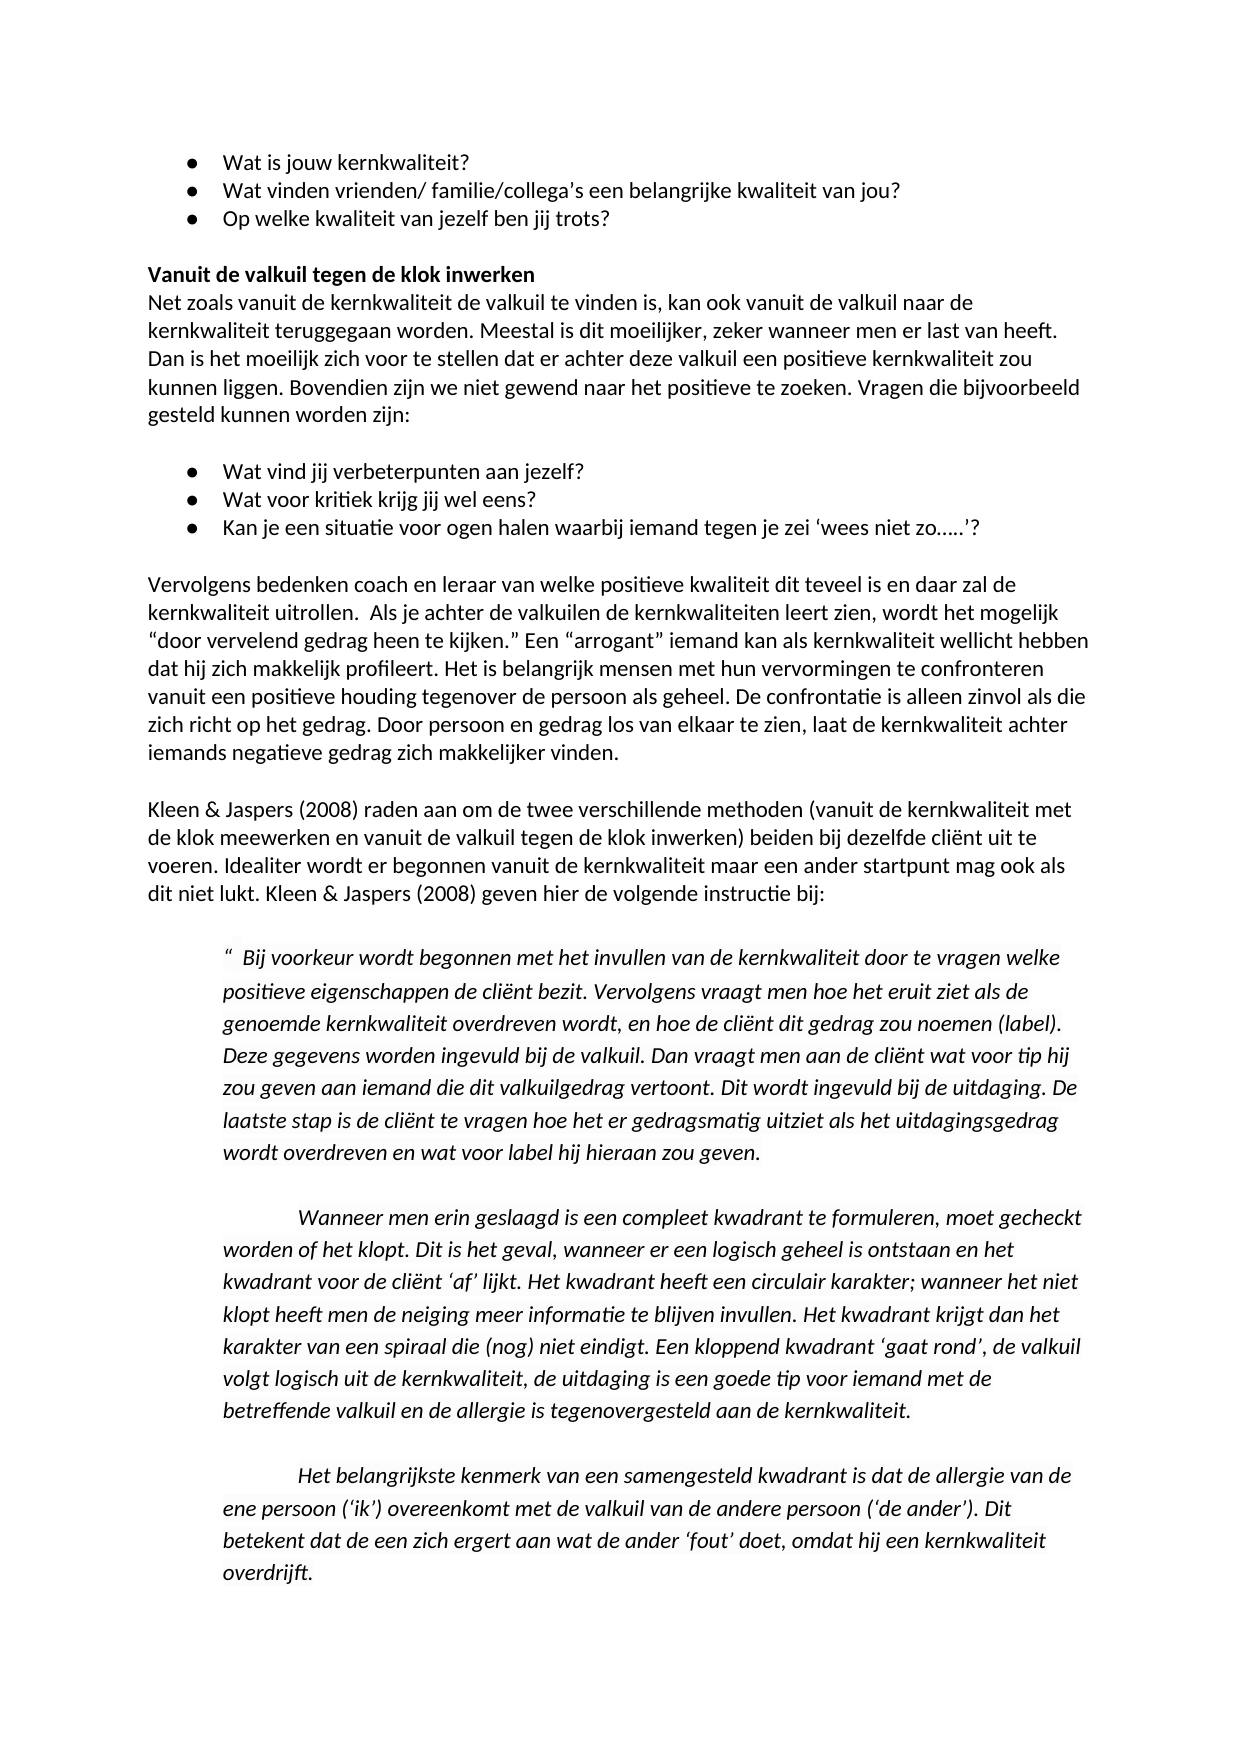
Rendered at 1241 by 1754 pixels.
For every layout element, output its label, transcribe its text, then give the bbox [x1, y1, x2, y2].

list Wat vind jij verbeterpunten aan jezelf? [185, 457, 1092, 485]
text Kleen & Jaspers (2008) raden aan om de twee verschillende methoden (vanuit de kernkwaliteit met de klok meewerken en vanuit de valkuil tegen de klok inwerken) beiden bij dezelfde cliënt uit te voeren. Idealiter wordt er begonnen vanuit de kernkwaliteit maar een ander startpunt mag ook als dit niet lukt. Kleen & Jaspers (2008) geven hier de volgende instructie bij: [148, 795, 1092, 907]
text Vervolgens bedenken coach en leraar van welke positieve kwaliteit dit teveel is en daar zal de kernkwaliteit uitrollen. Als je achter de valkuilen de kernkwaliteiten leert zien, wordt het mogelijk “door vervelend gedrag heen te kijken.” Een “arrogant” iemand kan als kernkwaliteit wellicht hebben dat hij zich makkelijk profileert. Het is belangrijk mensen met hun vervormingen te confronteren vanuit een positieve houding tegenover de persoon als geheel. De confrontatie is alleen zinvol als die zich richt op het gedrag. Door persoon en gedrag los van elkaar te zien, laat de kernkwaliteit achter iemands negatieve gedrag zich makkelijker vinden. [148, 570, 1092, 766]
text Net zoals vanuit de kernkwaliteit de valkuil te vinden is, kan ook vanuit de valkuil naar de kernkwaliteit teruggegaan worden. Meestal is dit moeilijker, zeker wanneer men er last van heeft. Dan is het moeilijk zich voor te stellen dat er achter deze valkuil een positieve kernkwaliteit zou kunnen liggen. Bovendien zijn we niet gewend naar het positieve te zoeken. Vragen die bijvoorbeeld gesteld kunnen worden zijn: [148, 288, 1092, 429]
list Wat voor kritiek krijg jij wel eens? [185, 485, 1092, 513]
text Vanuit de valkuil tegen de klok inwerken [148, 261, 1092, 288]
text “ Bij voorkeur wordt begonnen met het invullen van de kernkwaliteit door te vragen welke positieve eigenschappen de cliënt bezit. Vervolgens vraagt men hoe het eruit ziet als de genoemde kernkwaliteit overdreven wordt, en hoe de cliënt dit gedrag zou noemen (label). Deze gegevens worden ingevuld bij de valkuil. Dan vraagt men aan de cliënt wat voor tip hij zou geven aan iemand die dit valkuilgedrag vertoont. Dit wordt ingevuld bij de uitdaging. De laatste stap is de cliënt te vragen hoe het er gedragsmatig uitziet als het uitdagingsgedrag wordt overdreven en wat voor label hij hieraan zou geven. [223, 936, 1092, 1166]
list Op welke kwaliteit van jezelf ben jij trots? [185, 204, 1092, 232]
list Wat is jouw kernkwaliteit? [185, 148, 1092, 176]
list Kan je een situatie voor ogen halen waarbij iemand tegen je zei ‘wees niet zo…..’? [185, 513, 1092, 541]
text Wanneer men erin geslaagd is een compleet kwadrant te formuleren, moet gecheckt worden of het klopt. Dit is het geval, wanneer er een logisch geheel is ontstaan en het kwadrant voor de cliënt ‘af’ lijkt. Het kwadrant heeft een circulair karakter; wanneer het niet klopt heeft men de neiging meer informatie te blijven invullen. Het kwadrant krijgt dan het karakter van een spiraal die (nog) niet eindigt. Een kloppend kwadrant ‘gaat rond’, de valkuil volgt logisch uit de kernkwaliteit, de uitdaging is een goede tip voor iemand met de betreffende valkuil en de allergie is tegenovergesteld aan de kernkwaliteit. [223, 1203, 1092, 1424]
list Wat vinden vrienden/ familie/collega’s een belangrijke kwaliteit van jou? [185, 176, 1092, 204]
text Het belangrijkste kenmerk van een samengesteld kwadrant is dat de allergie van de ene persoon (‘ik’) overeenkomt met de valkuil van de andere persoon (‘de ander’). Dit betekent dat de een zich ergert aan wat de ander ‘fout’ doet, omdat hij een kernkwaliteit overdrijft. [223, 1461, 1092, 1586]
